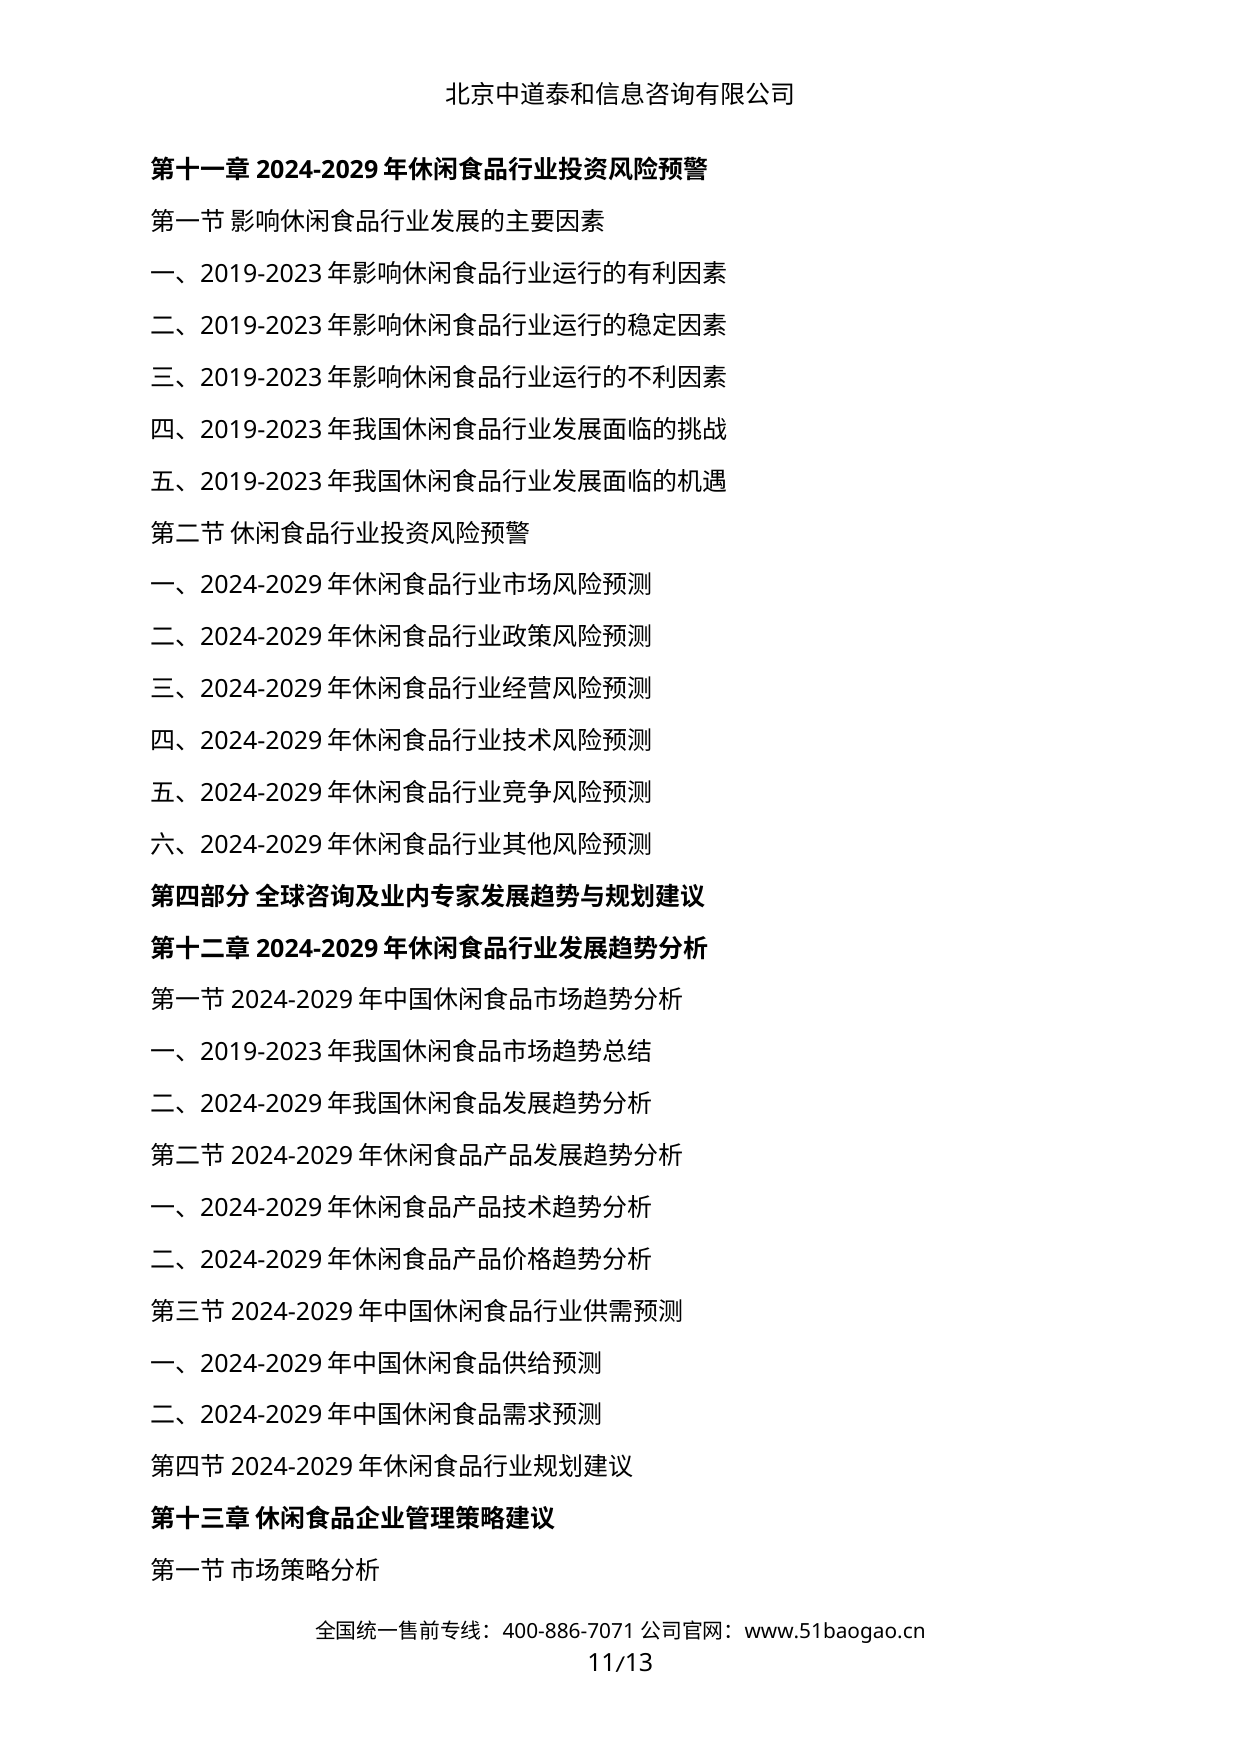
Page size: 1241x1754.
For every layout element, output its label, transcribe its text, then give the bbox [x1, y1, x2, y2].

text 五、2024-2029年休闲食品行业竞争风险预测 [150, 772, 1090, 809]
text 二、2024-2029年休闲食品产品价格趋势分析 [150, 1239, 1090, 1276]
text 四、2019-2023年我国休闲食品行业发展面临的挑战 [150, 409, 1090, 446]
text 第十一章 2024-2029年休闲食品行业投资风险预警 [150, 150, 1090, 186]
text 二、2024-2029年我国休闲食品发展趋势分析 [150, 1084, 1090, 1120]
text 第十三章 休闲食品企业管理策略建议 [150, 1499, 1090, 1535]
text 第一节 2024-2029年中国休闲食品市场趋势分析 [150, 980, 1090, 1016]
text 第四节 2024-2029年休闲食品行业规划建议 [150, 1447, 1090, 1483]
text 二、2024-2029年中国休闲食品需求预测 [150, 1395, 1090, 1431]
text 二、2019-2023年影响休闲食品行业运行的稳定因素 [150, 306, 1090, 342]
text 一、2019-2023年影响休闲食品行业运行的有利因素 [150, 254, 1090, 290]
text 第二节 休闲食品行业投资风险预警 [150, 513, 1090, 549]
text 第二节 2024-2029年休闲食品产品发展趋势分析 [150, 1136, 1090, 1172]
text 第一节 影响休闲食品行业发展的主要因素 [150, 202, 1090, 238]
text 第一节 市场策略分析 [150, 1551, 1090, 1587]
text 第四部分 全球咨询及业内专家发展趋势与规划建议 [150, 876, 1090, 912]
text 一、2024-2029年中国休闲食品供给预测 [150, 1343, 1090, 1379]
text 三、2019-2023年影响休闲食品行业运行的不利因素 [150, 357, 1090, 394]
text 五、2019-2023年我国休闲食品行业发展面临的机遇 [150, 461, 1090, 497]
text 第三节 2024-2029年中国休闲食品行业供需预测 [150, 1291, 1090, 1327]
text 二、2024-2029年休闲食品行业政策风险预测 [150, 617, 1090, 653]
text 一、2019-2023年我国休闲食品市场趋势总结 [150, 1032, 1090, 1068]
text 第十二章 2024-2029年休闲食品行业发展趋势分析 [150, 928, 1090, 964]
text 四、2024-2029年休闲食品行业技术风险预测 [150, 721, 1090, 757]
text 一、2024-2029年休闲食品产品技术趋势分析 [150, 1187, 1090, 1224]
text 三、2024-2029年休闲食品行业经营风险预测 [150, 669, 1090, 705]
text 六、2024-2029年休闲食品行业其他风险预测 [150, 824, 1090, 861]
text 一、2024-2029年休闲食品行业市场风险预测 [150, 565, 1090, 601]
